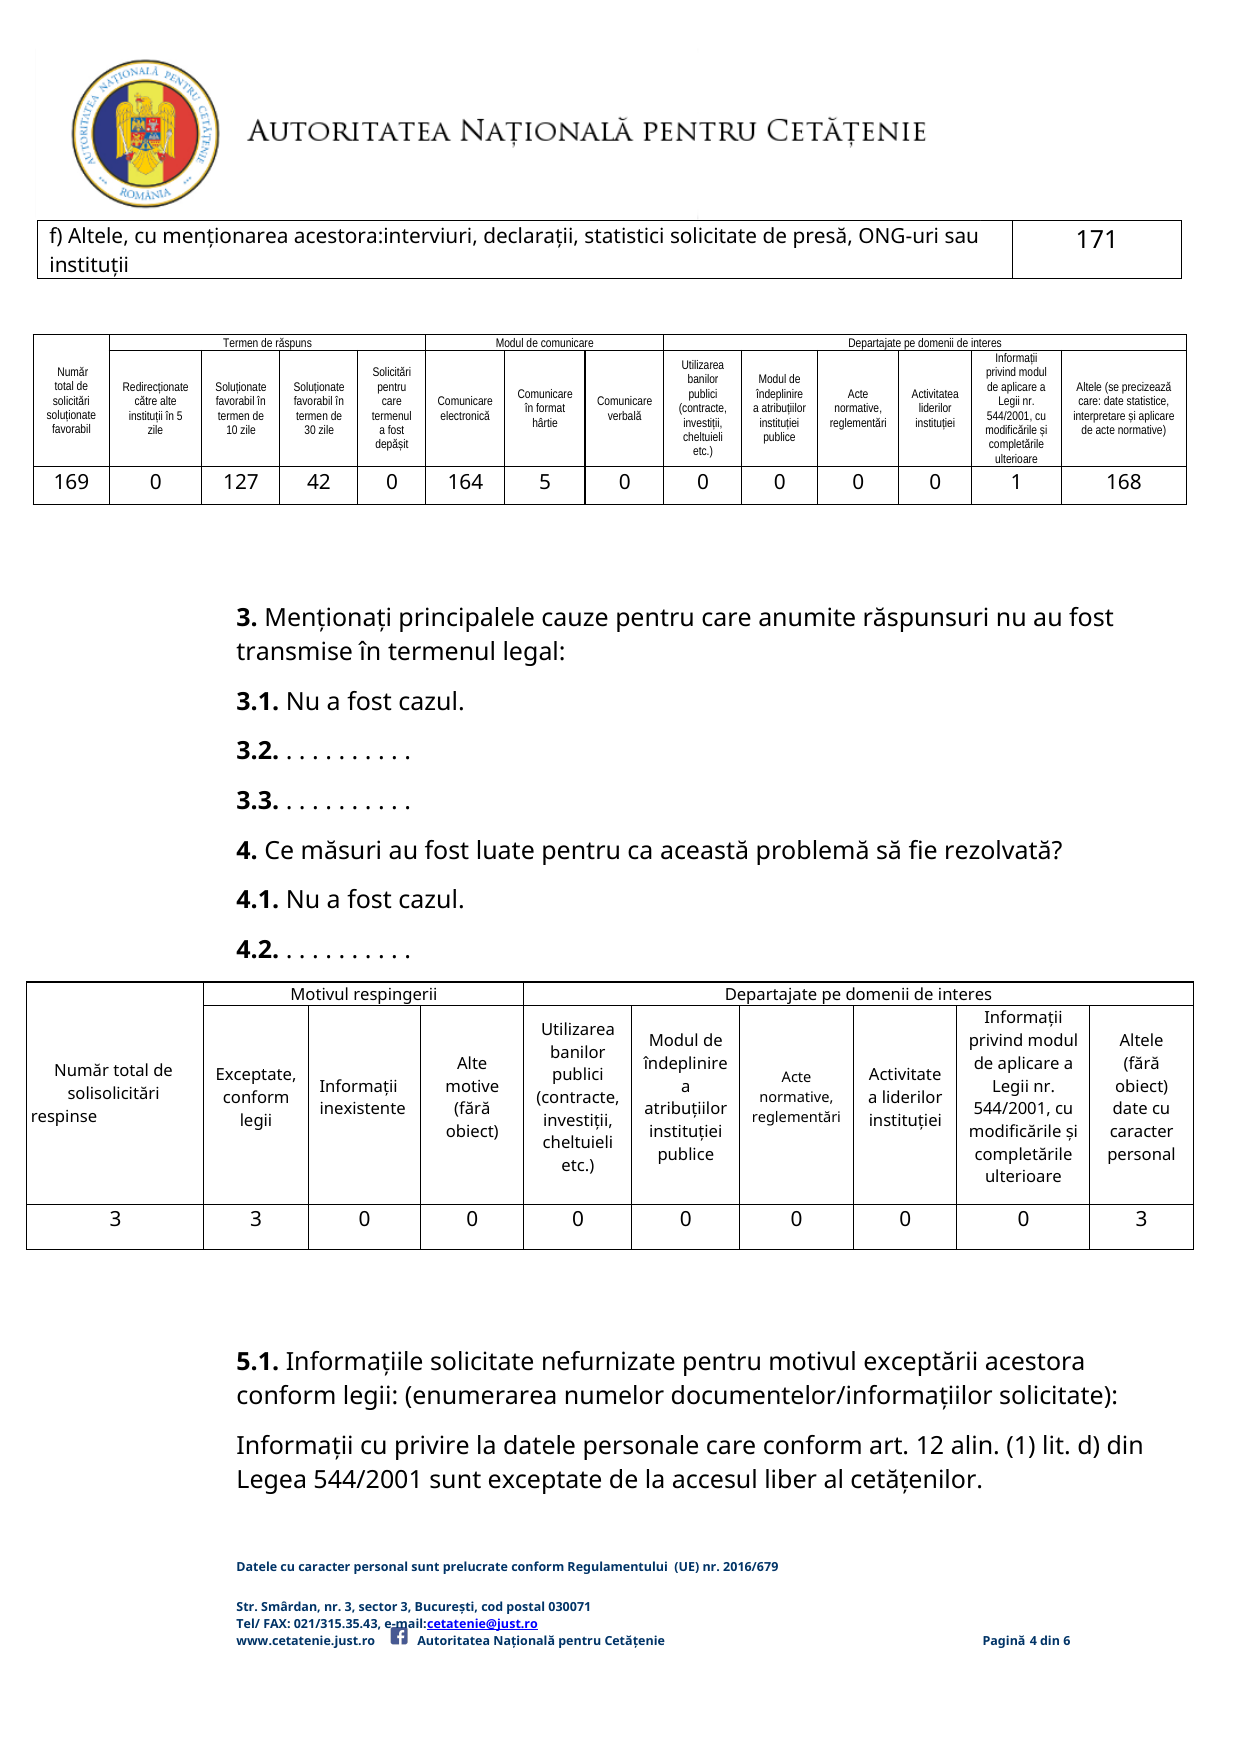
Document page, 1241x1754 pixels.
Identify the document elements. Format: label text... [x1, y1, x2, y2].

table_cell Informații inexistente [309, 1006, 420, 1203]
text 5.1. Informațiile solicitate nefurnizate pentru motivul exceptării acestora conform legii: (enumerarea numelor documentelor/informațiilor solicitate): [236, 1344, 1181, 1412]
table_cell 0 [854, 1205, 956, 1248]
table_cell 5 [505, 467, 584, 504]
table_cell Comunicare electronică [426, 351, 504, 466]
table_cell 164 [426, 467, 504, 504]
table_cell Solicitări pentru care termenul a fost depășit [358, 351, 425, 466]
table_cell Comunicare în format hârtie [505, 351, 584, 466]
text 3. Menționați principalele cauze pentru care anumite răspunsuri nu au fost transmise în termenul legal: [236, 599, 1181, 668]
table_cell Soluționate favorabil în termen de 30 zile [280, 351, 357, 466]
table_header Număr total de solicitări soluționate favorabil [34, 335, 109, 466]
table_header Modul de comunicare [426, 335, 663, 350]
table_cell f) Altele, cu menționarea acestora:interviuri, declarații, statistici solicitate de presă, ONG-uri sau instituții [38, 221, 1012, 278]
table_cell Informații privind modul de aplicare a Legii nr. 544/2001, cu modificările și completările ulterioare [957, 1006, 1089, 1203]
table_cell 0 [742, 467, 817, 504]
table_cell 169 [34, 467, 109, 504]
table_header Număr total de solisolicitări respinse [27, 983, 203, 1203]
table_cell Redirecționate către alte instituții în 5 zile [110, 351, 201, 466]
table_cell 171 [1013, 221, 1181, 278]
table_cell Utilizarea banilor publici (contracte, investiții, cheltuieli etc.) [664, 351, 741, 466]
table_cell 0 [524, 1205, 631, 1248]
table_cell 168 [1062, 467, 1186, 504]
picture [34, 48, 981, 220]
text 4.1. Nu a fost cazul. [236, 882, 1181, 916]
table_cell Exceptate, conform legii [204, 1006, 308, 1203]
table_cell Alte motive (fără obiect) [421, 1006, 523, 1203]
table_cell 0 [110, 467, 201, 504]
table_cell Acte normative, reglementări [818, 351, 898, 466]
table_cell 0 [309, 1205, 420, 1248]
table_header Motivul respingerii [204, 983, 523, 1005]
table_cell 3 [204, 1205, 308, 1248]
table_cell Altele (fără obiect) date cu caracter personal [1090, 1006, 1193, 1203]
table_header Departajate pe domenii de interes [524, 983, 1193, 1005]
table_cell 3 [1090, 1205, 1193, 1248]
table_cell Activitatea liderilor instituției [899, 351, 971, 466]
table_cell 42 [280, 467, 357, 504]
text 3.3. . . . . . . . . . . [236, 783, 1181, 817]
text 3.2. . . . . . . . . . . [236, 733, 1181, 767]
table_cell Altele (se precizează care: date statistice, interpretare și aplicare de acte normative) [1062, 351, 1186, 466]
table_cell 0 [358, 467, 425, 504]
text Informații cu privire la datele personale care conform art. 12 alin. (1) lit. d) din Legea 544/2001 sunt exceptate de la accesul liber al cetățenilor. [236, 1427, 1181, 1496]
table_cell Comunicare verbală [586, 351, 663, 466]
table_cell 0 [818, 467, 898, 504]
table_header Departajate pe domenii de interes [664, 335, 1186, 350]
table_cell 0 [586, 467, 663, 504]
text 3.1. Nu a fost cazul. [236, 683, 1181, 717]
table_cell 3 [27, 1205, 203, 1248]
table_header Termen de răspuns [110, 335, 425, 350]
picture [386, 1622, 412, 1649]
table_cell 127 [202, 467, 279, 504]
table_cell Modul de îndeplinire a atribuțiilor instituției publice [632, 1006, 739, 1203]
table_cell 1 [972, 467, 1061, 504]
table_cell Informații privind modul de aplicare a Legii nr. 544/2001, cu modificările și completările ulterioare [972, 351, 1061, 466]
table_cell 0 [632, 1205, 739, 1248]
table_cell 0 [899, 467, 971, 504]
text 4. Ce măsuri au fost luate pentru ca această problemă să fie rezolvată? [236, 832, 1181, 866]
table_cell Activitatea liderilor instituției [854, 1006, 956, 1203]
table_cell 0 [957, 1205, 1089, 1248]
table_cell 0 [421, 1205, 523, 1248]
table_cell Soluționate favorabil în termen de 10 zile [202, 351, 279, 466]
table_cell 0 [664, 467, 741, 504]
table_cell Modul de îndeplinire a atribuțiilor instituției publice [742, 351, 817, 466]
table_cell Acte normative, reglementări [740, 1006, 853, 1203]
table_cell Utilizarea banilor publici (contracte, investiții, cheltuieli etc.) [524, 1006, 631, 1203]
table_cell 0 [740, 1205, 853, 1248]
text 4.2. . . . . . . . . . . [236, 932, 1181, 966]
